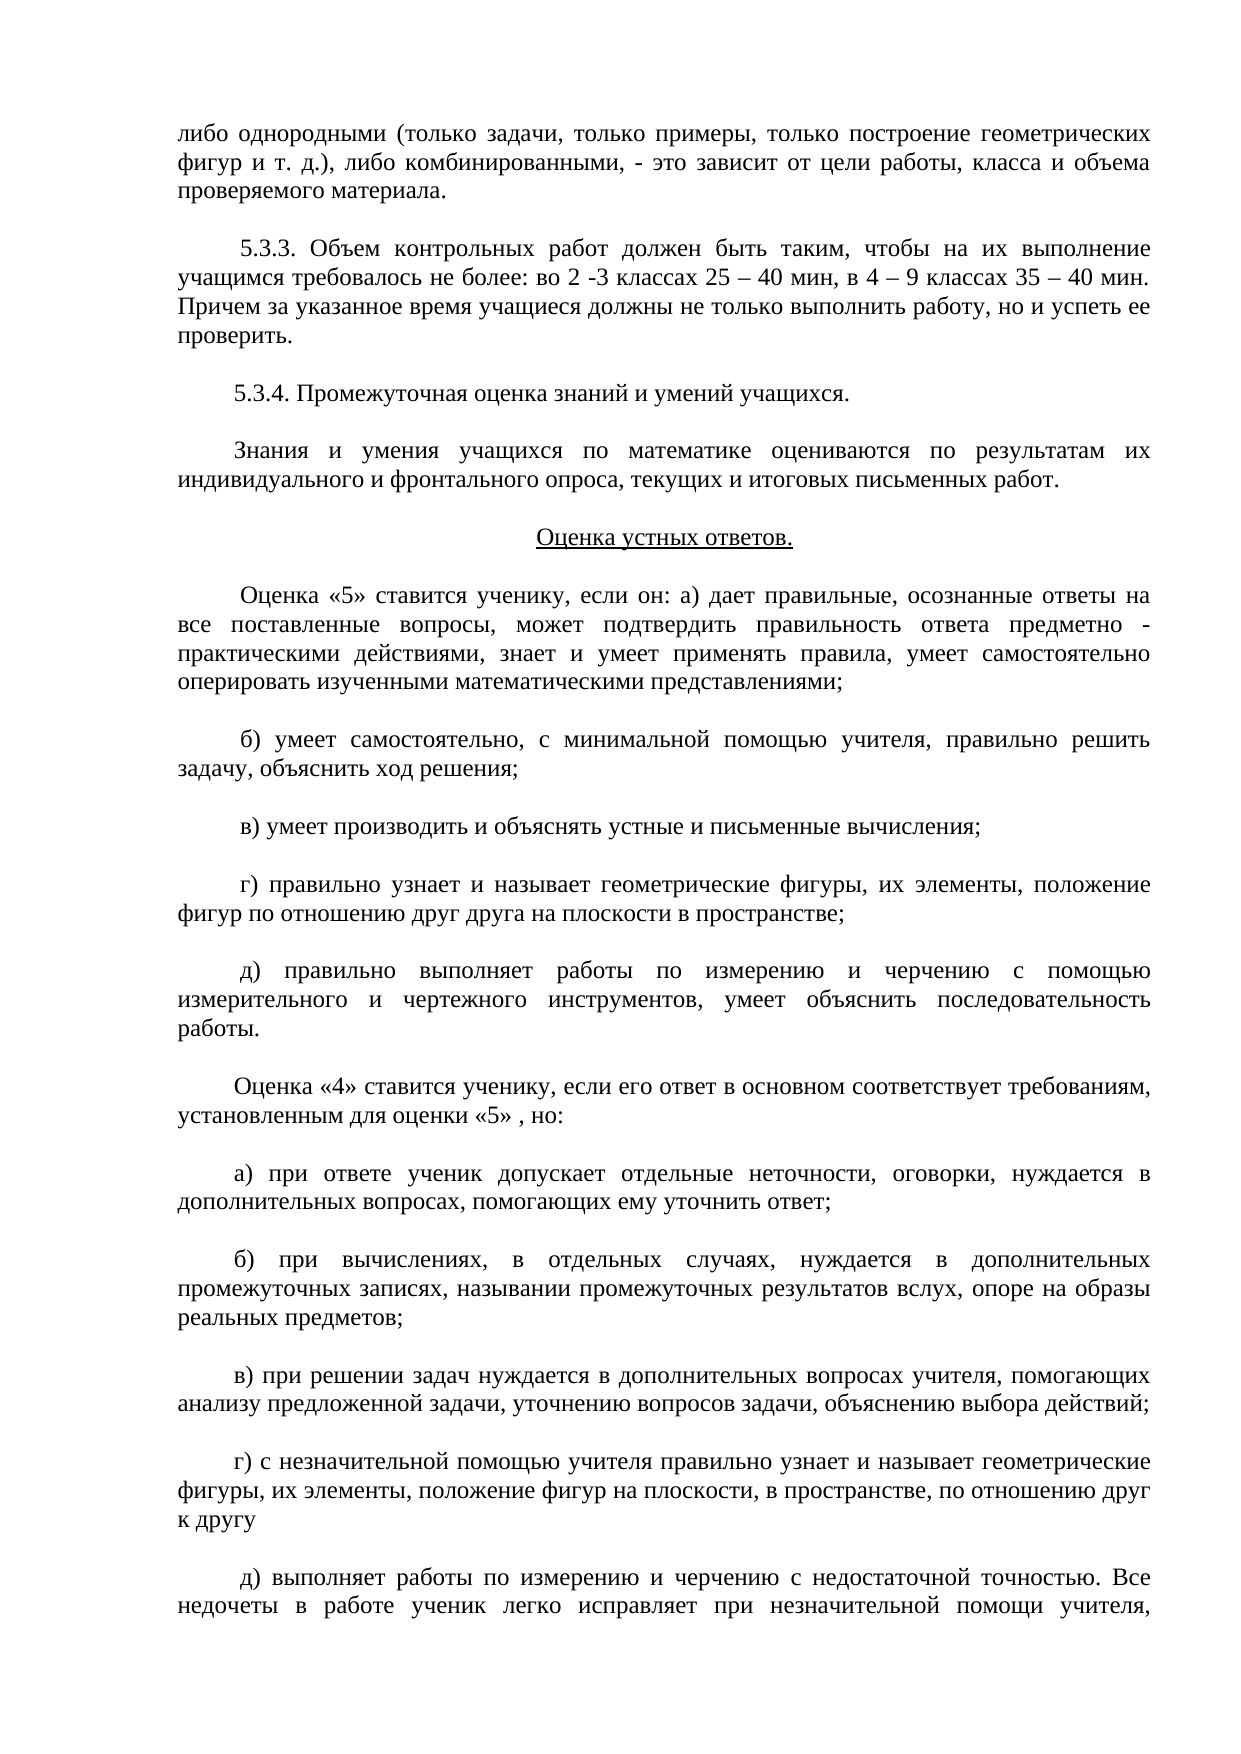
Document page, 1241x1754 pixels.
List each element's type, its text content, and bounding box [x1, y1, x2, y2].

text 5.3.3. Объем контрольных работ должен быть таким, чтобы на их выполнение учащимся требовалось не более: во 2 -3 классах 25 – 40 мин, в 4 – 9 классах 35 – 40 мин. Причем за указанное время учащиеся должны не только выполнить работу, но и успеть ее проверить. [177, 233, 1152, 348]
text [177, 1562, 1152, 1619]
text г) правильно узнает и называет геометрические фигуры, их элементы, положение фигур по отношению друг друга на плоскости в пространстве; [177, 869, 1152, 926]
text 5.3.4. Промежуточная оценка знаний и умений учащихся. [177, 378, 1152, 406]
text г) с незначительной помощью учителя правильно узнает и называет геометрические фигуры, их элементы, положение фигур на плоскости, в пространстве, по отношению друг к другу [177, 1446, 1152, 1533]
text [177, 118, 1152, 204]
text б) умеет самостоятельно, с минимальной помощью учителя, правильно решить задачу, объяснить ход решения; [177, 724, 1152, 782]
text б) при вычислениях, в отдельных случаях, нуждается в дополнительных промежуточных записях, назывании промежуточных результатов вслух, опоре на образы реальных предметов; [177, 1244, 1152, 1331]
text а) при ответе ученик допускает отдельные неточности, оговорки, нуждается в дополнительных вопросах, помогающих ему уточнить ответ; [177, 1158, 1152, 1215]
text Знания и умения учащихся по математике оцениваются по результатам их индивидуального и фронтального опроса, текущих и итоговых письменных работ. [177, 436, 1152, 493]
text Оценка «5» ставится ученику, если он: а) дает правильные, осознанные ответы на все поставленные вопросы, может подтвердить правильность ответа предметно -практическими действиями, знает и умеет применять правила, умеет самостоятельно оперировать изученными математическими представлениями; [177, 580, 1152, 695]
text д) правильно выполняет работы по измерению и черчению с помощью измерительного и чертежного инструментов, умеет объяснить последовательность работы. [177, 956, 1152, 1042]
text Оценка устных ответов. [177, 522, 1152, 551]
text Оценка «4» ставится ученику, если его ответ в основном соответствует требованиям, установленным для оценки «5» , но: [177, 1071, 1152, 1128]
text в) умеет производить и объяснять устные и письменные вычисления; [177, 811, 1152, 840]
text в) при решении задач нуждается в дополнительных вопросах учителя, помогающих анализу предложенной задачи, уточнению вопросов задачи, объяснению выбора действий; [177, 1360, 1152, 1417]
